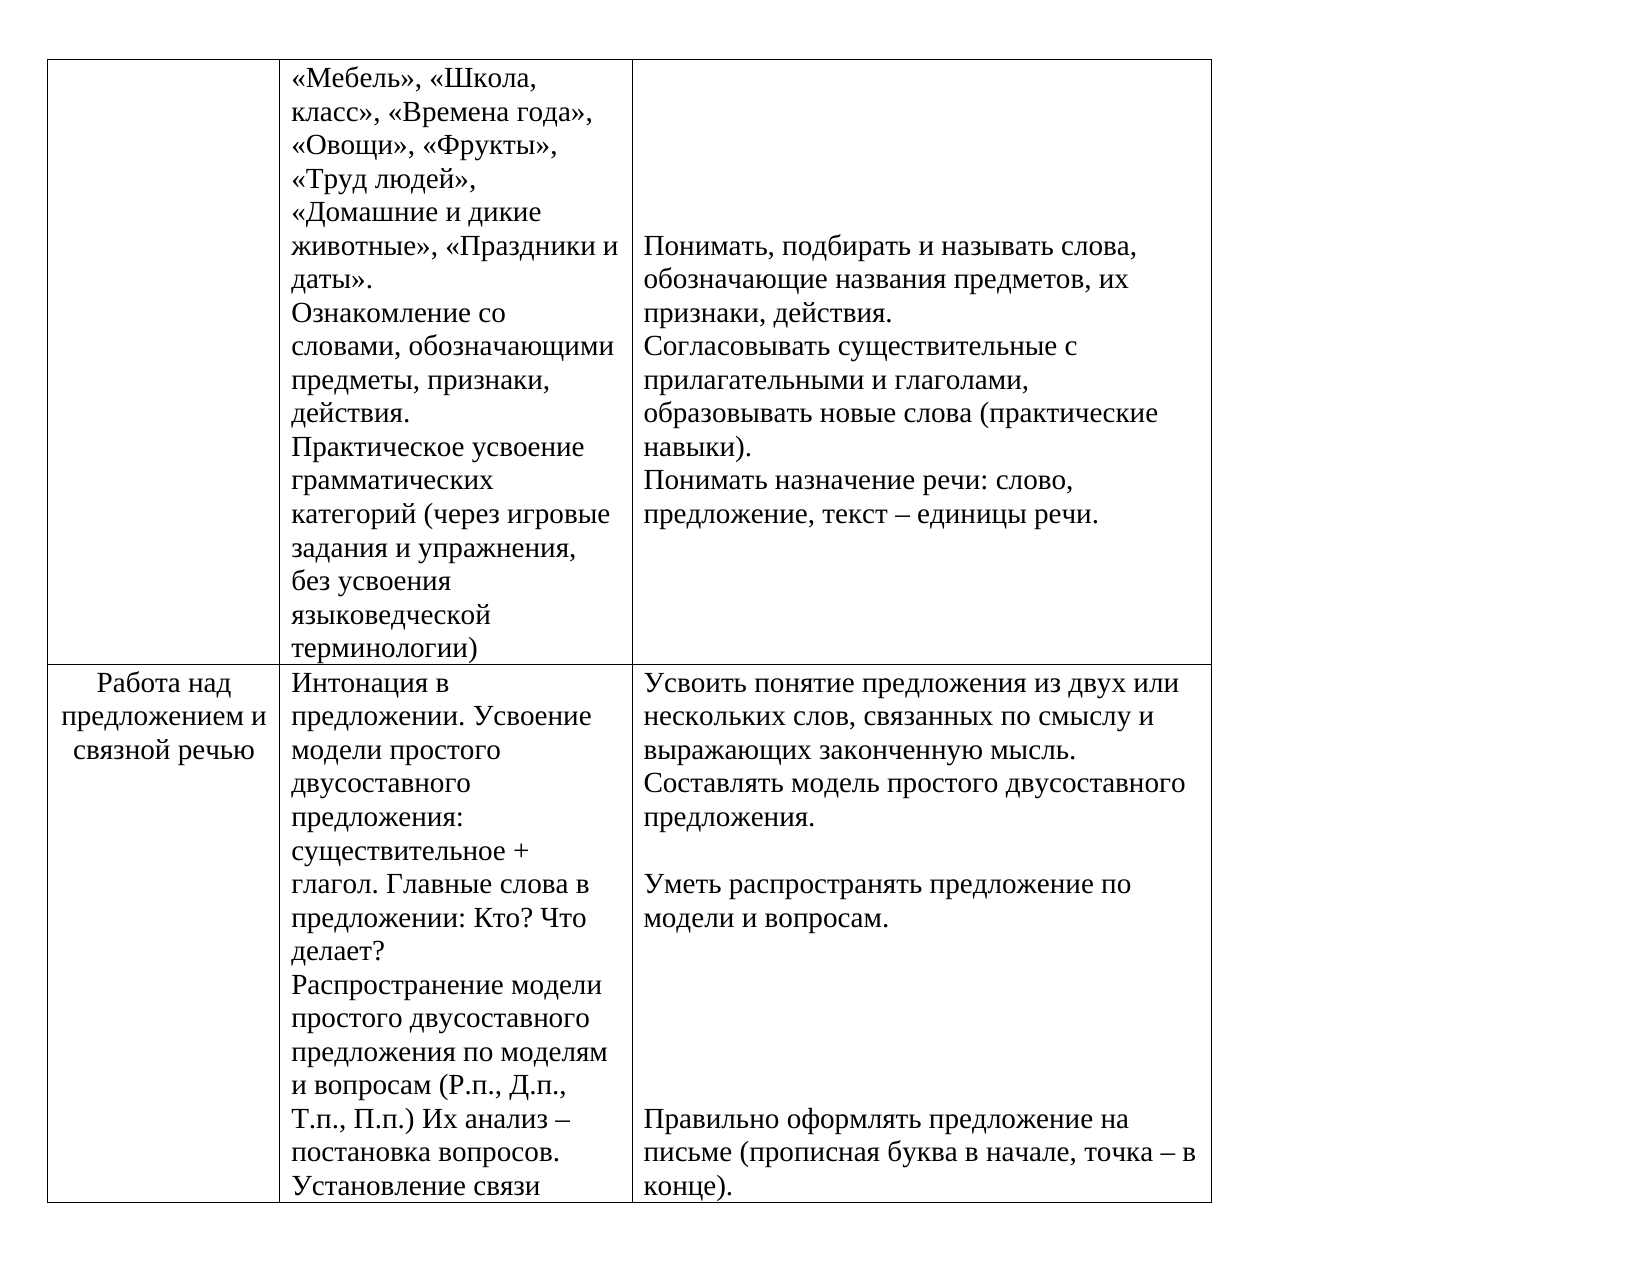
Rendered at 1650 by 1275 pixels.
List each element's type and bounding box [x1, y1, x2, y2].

table_cell [48, 665, 279, 1202]
table_cell [633, 60, 1211, 664]
table_cell [633, 665, 1211, 1202]
table_cell [280, 665, 632, 1202]
table_cell [280, 60, 632, 664]
table_cell [48, 60, 279, 664]
